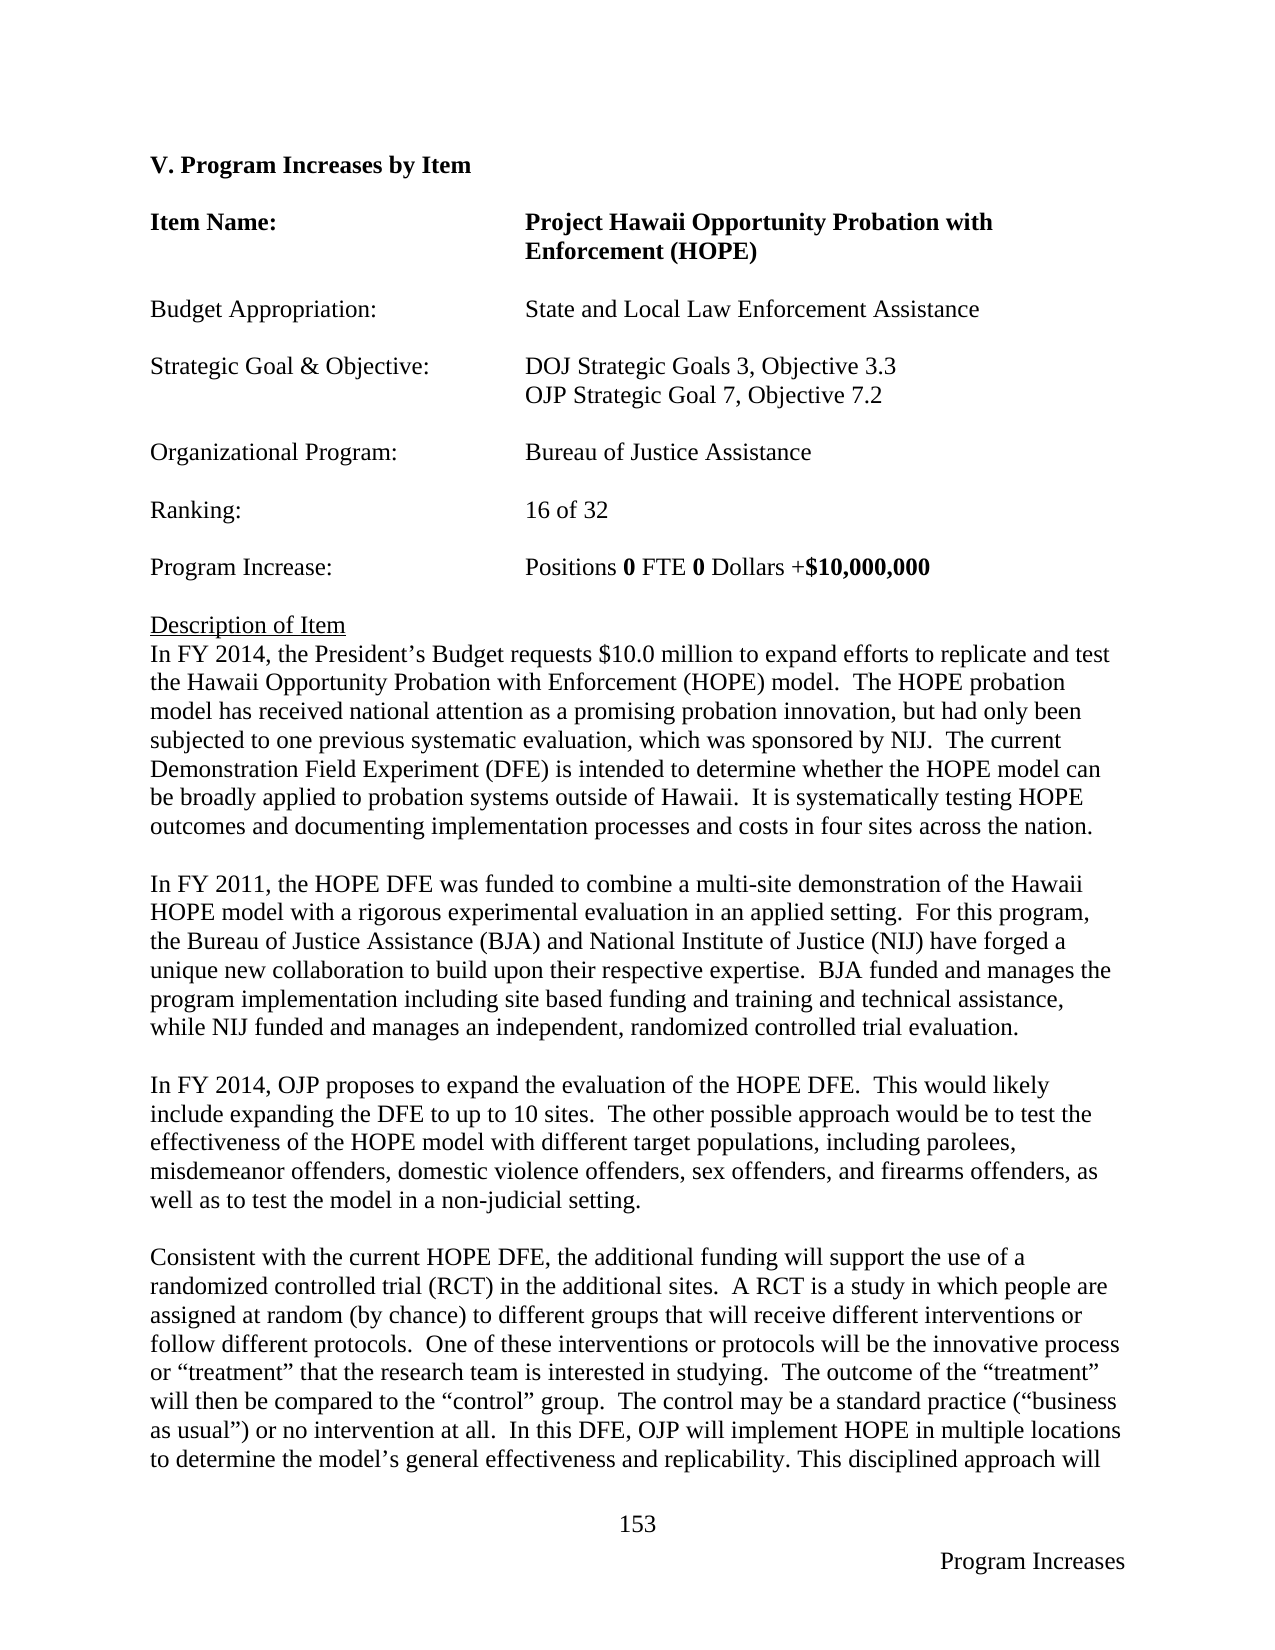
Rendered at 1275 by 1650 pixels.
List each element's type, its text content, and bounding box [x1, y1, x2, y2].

text In FY 2014, the President’s Budget requests $10.0 million to expand efforts to replicate and test the Hawaii Opportunity Probation with Enforcement (HOPE) model. The HOPE probation model has received national attention as a promising probation innovation, but had only been subjected to one previous systematic evaluation, which was sponsored by NIJ. The current Demonstration Field Experiment (DFE) is intended to determine whether the HOPE model can be broadly applied to probation systems outside of Hawaii. It is systematically testing HOPE outcomes and documenting implementation processes and costs in four sites across the nation. [150, 639, 1125, 840]
text V. Program Increases by Item [150, 150, 1125, 179]
text Program Increase: Positions 0 FTE 0 Dollars +$10,000,000 [150, 552, 1125, 581]
text Budget Appropriation: State and Local Law Enforcement Assistance [150, 294, 1125, 322]
text In FY 2011, the HOPE DFE was funded to combine a multi-site demonstration of the Hawaii HOPE model with a rigorous experimental evaluation in an applied setting. For this program, the Bureau of Justice Assistance (BJA) and National Institute of Justice (NIJ) have forged a unique new collaboration to build upon their respective expertise. BJA funded and manages the program implementation including site based funding and training and technical assistance, while NIJ funded and manages an independent, randomized controlled trial evaluation. [150, 869, 1125, 1041]
text In FY 2014, OJP proposes to expand the evaluation of the HOPE DFE. This would likely include expanding the DFE to up to 10 sites. The other possible approach would be to test the effectiveness of the HOPE model with different target populations, including parolees, misdemeanor offenders, domestic violence offenders, sex offenders, and firearms offenders, as well as to test the model in a non-judicial setting. [150, 1070, 1125, 1214]
text OJP Strategic Goal 7, Objective 7.2 [150, 380, 1125, 409]
text Ranking: 16 of 32 [150, 495, 1125, 524]
text Organizational Program: Bureau of Justice Assistance [150, 437, 1125, 466]
text Description of Item [150, 610, 1125, 639]
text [150, 1242, 1125, 1472]
text Item Name: Project Hawaii Opportunity Probation with Enforcement (HOPE) [150, 207, 1125, 265]
text Strategic Goal & Objective: DOJ Strategic Goals 3, Objective 3.3 [150, 351, 1125, 380]
